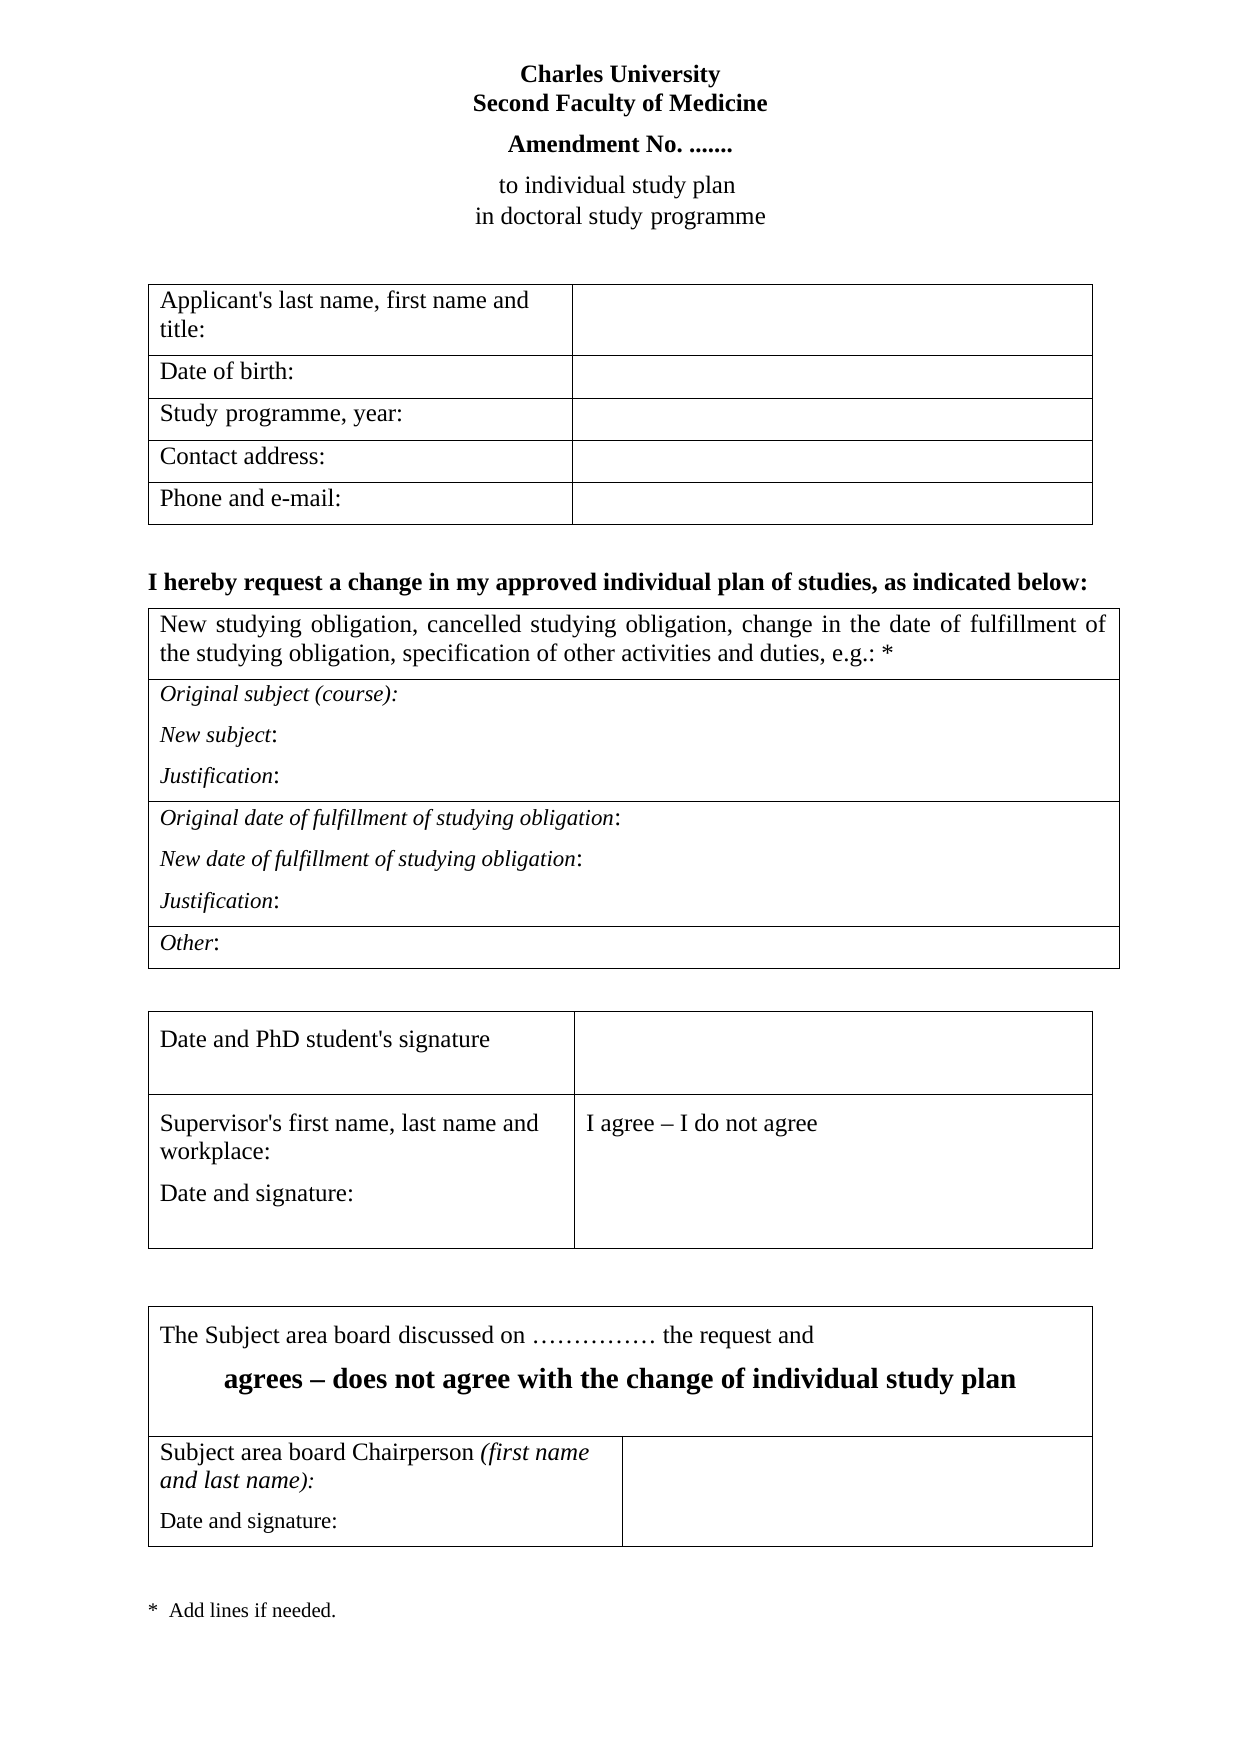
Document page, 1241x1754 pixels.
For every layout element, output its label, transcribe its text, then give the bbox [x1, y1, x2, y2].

table_header Date and PhD student's signature [149, 1012, 574, 1094]
table_header Applicant's last name, first name and title: [149, 285, 572, 355]
text * Add lines if needed. [148, 1597, 1092, 1622]
table_cell Original subject (course): New subject: Justification: [149, 680, 1119, 801]
table_header [575, 1012, 1092, 1094]
table_cell I agree – I do not agree [575, 1095, 1092, 1248]
table_cell Subject area board Chairperson (first name and last name): Date and signature: [149, 1437, 622, 1546]
table_header New studying obligation, cancelled studying obligation, change in the date of fulfillment of the studying obligation, specification of other activities and duties, e.g.: * [149, 609, 1119, 679]
text Amendment No. ....... [148, 129, 1092, 158]
text to individual study plan in doctoral study programme [148, 170, 1092, 230]
table_cell Date of birth: [149, 356, 572, 397]
table_cell [573, 441, 1092, 482]
table_cell [573, 483, 1092, 524]
table_cell Study programme, year: [149, 399, 572, 440]
table_cell [623, 1437, 1092, 1546]
table_cell Phone and e-mail: [149, 483, 572, 524]
table_cell [573, 356, 1092, 397]
table_cell [573, 399, 1092, 440]
table_cell Original date of fulfillment of studying obligation: New date of fulfillment of studying obligation: Justification: [149, 802, 1119, 926]
text I hereby request a change in my approved individual plan of studies, as indicated below: [148, 567, 1092, 595]
table_header The Subject area board discussed on …………… the request and agrees – does not agree with the change of individual study plan [149, 1307, 1092, 1436]
table_header [573, 285, 1092, 355]
table_cell Other: [149, 927, 1119, 968]
text Charles University Second Faculty of Medicine [148, 59, 1092, 117]
table_cell Contact address: [149, 441, 572, 482]
table_cell Supervisor's first name, last name and workplace: Date and signature: [149, 1095, 574, 1248]
